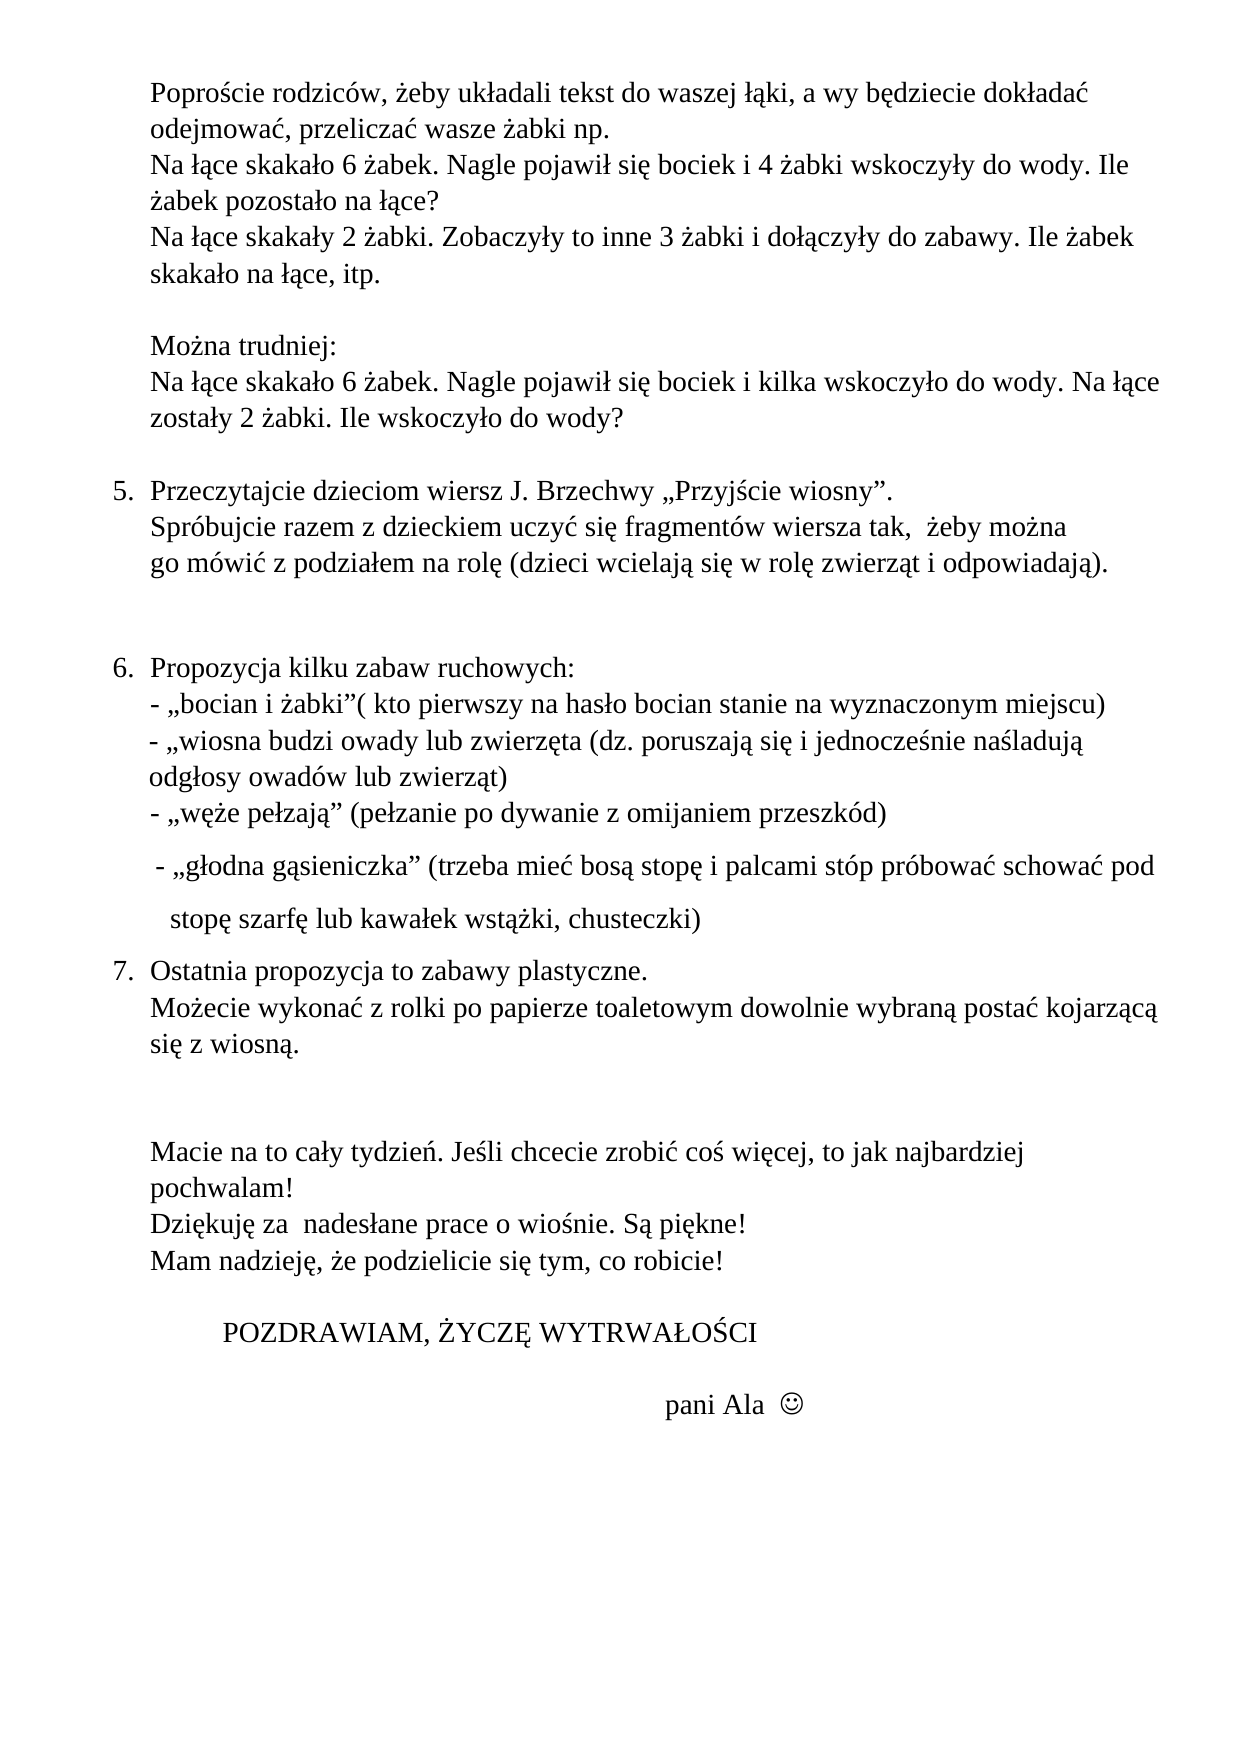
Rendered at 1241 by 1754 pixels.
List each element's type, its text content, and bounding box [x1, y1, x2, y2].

list Dziękuję za nadesłane prace o wiośnie. Są piękne! [150, 1207, 1165, 1240]
list go mówić z podziałem na rolę (dzieci wcielają się w rolę zwierząt i odpowiadają). [150, 545, 1165, 578]
list Można trudniej: [150, 328, 1165, 362]
list Ostatnia propozycja to zabawy plastyczne. [112, 953, 1165, 987]
list Na łące skakało 6 żabek. Nagle pojawił się bociek i 4 żabki wskoczyły do wody. Ile żabek pozostało na łące? [150, 147, 1165, 217]
list Spróbujcie razem z dzieckiem uczyć się fragmentów wiersza tak, żeby można [150, 509, 1165, 542]
list Przeczytajcie dzieciom wiersz J. Brzechwy „Przyjście wiosny”. [112, 473, 1165, 506]
list - „bocian i żabki”( kto pierwszy na hasło bocian stanie na wyznaczonym miejscu) [150, 687, 1165, 720]
list - „węże pełzają” (pełzanie po dywanie z omijaniem przeszkód) [150, 795, 1165, 829]
list się z wiosną. [150, 1026, 1165, 1059]
list pani Ala [592, 1387, 1165, 1421]
list Możecie wykonać z rolki po papierze toaletowym dowolnie wybraną postać kojarzącą [150, 990, 1165, 1023]
list Na łące skakały 2 żabki. Zobaczyły to inne 3 żabki i dołączyły do zabawy. Ile żabek skakało na łące, itp. [150, 219, 1165, 289]
list Propozycja kilku zabaw ruchowych: [112, 651, 1165, 684]
list Na łące skakało 6 żabek. Nagle pojawił się bociek i kilka wskoczyło do wody. Na łące zostały 2 żabki. Ile wskoczyło do wody? [150, 364, 1165, 434]
list Macie na to cały tydzień. Jeśli chcecie zrobić coś więcej, to jak najbardziej pochwalam! [150, 1134, 1165, 1204]
list Poproście rodziców, żeby układali tekst do waszej łąki, a wy będziecie dokładać odejmować, przeliczać wasze żabki np. [150, 75, 1165, 145]
text stopę szarfę lub kawałek wstążki, chusteczki) [75, 901, 1165, 934]
list Mam nadzieję, że podzielicie się tym, co robicie! [150, 1243, 1165, 1276]
text - „głodna gąsieniczka” (trzeba mieć bosą stopę i palcami stóp próbować schować pod [75, 848, 1165, 881]
list - „wiosna budzi owady lub zwierzęta (dz. poruszają się i jednocześnie naśladują odgłosy owadów lub zwierząt) [149, 723, 1165, 792]
list POZDRAWIAM, ŻYCZĘ WYTRWAŁOŚCI [150, 1315, 1165, 1348]
